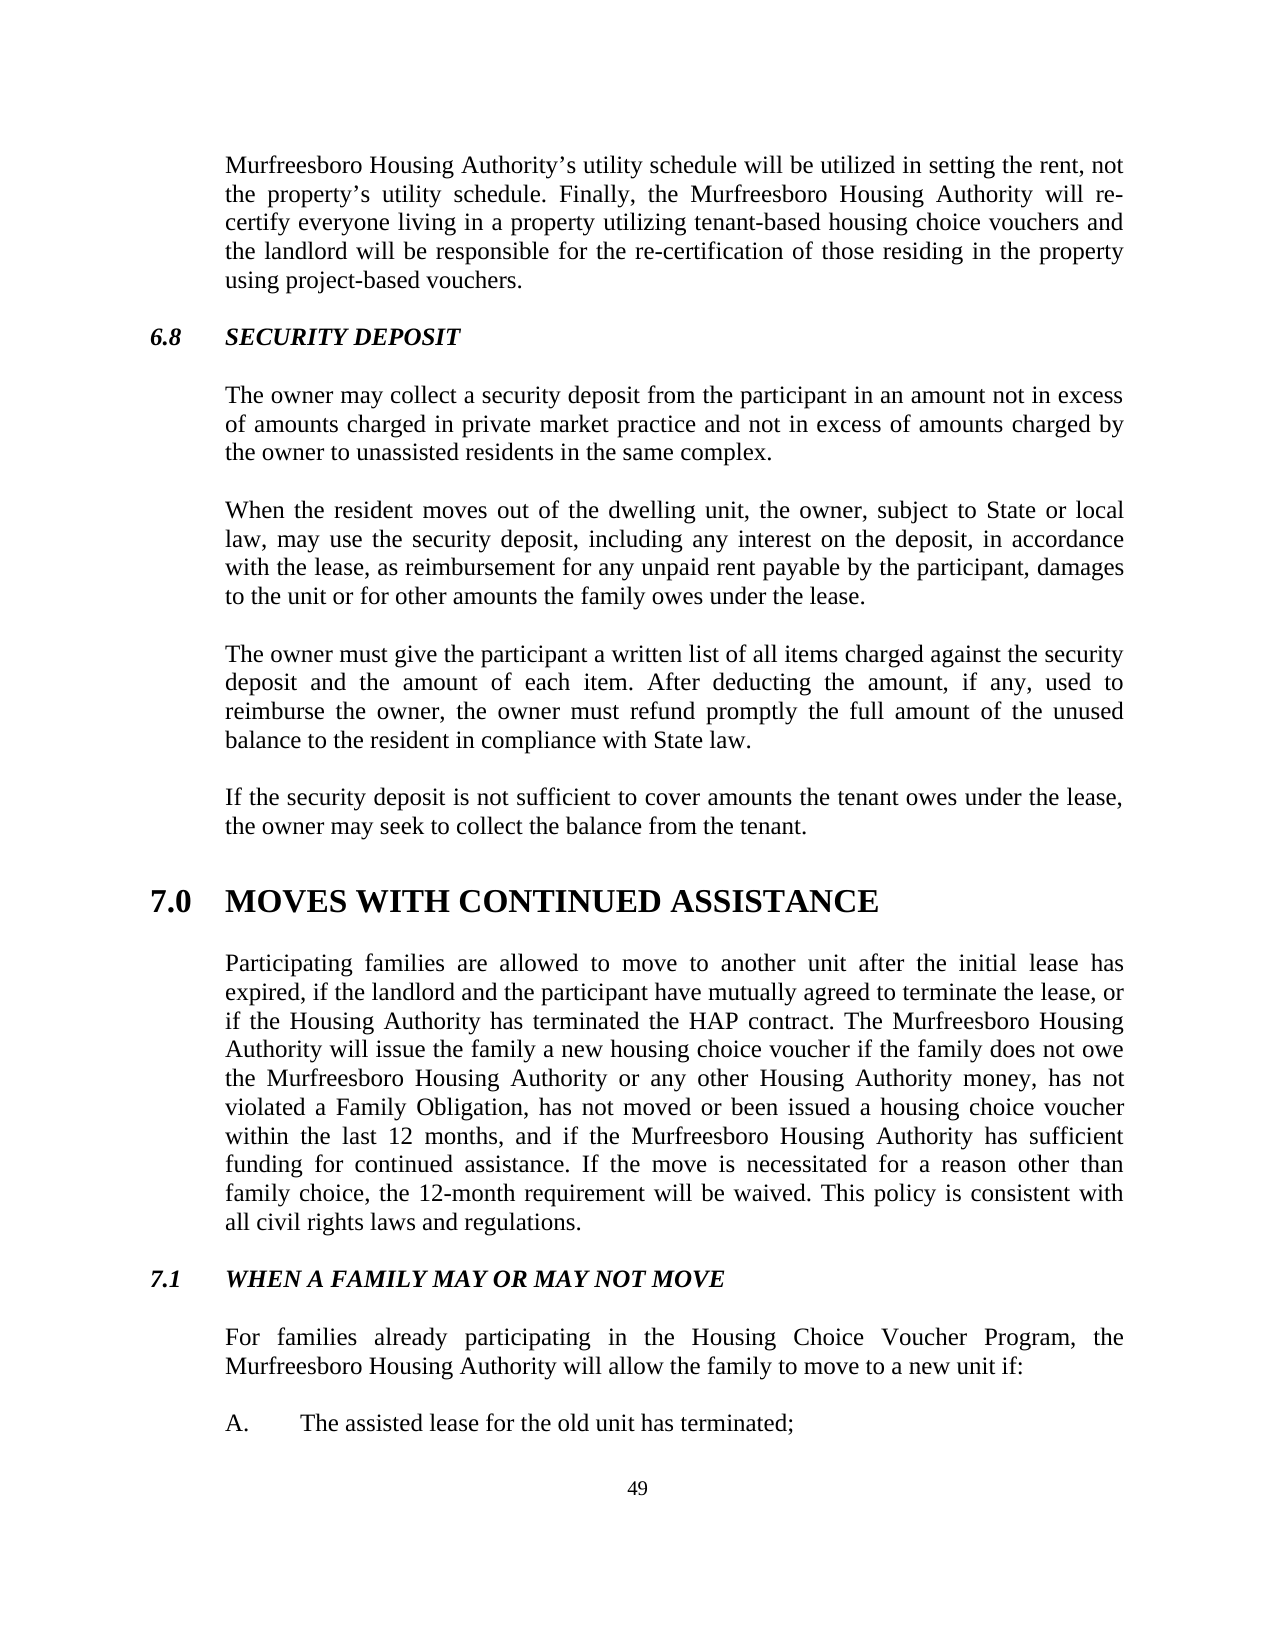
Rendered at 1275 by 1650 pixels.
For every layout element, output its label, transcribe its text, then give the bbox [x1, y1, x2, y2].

subtitle 7.1 When a Family May or May not Move [150, 1264, 1125, 1293]
subtitle 7.0 Moves With Continued Assistance [150, 881, 1125, 919]
subtitle 6.8 Security deposit [150, 322, 1125, 351]
text A. The assisted lease for the old unit has terminated; [225, 1408, 1125, 1437]
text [225, 150, 1125, 294]
text The owner may collect a security deposit from the participant in an amount not in excess of amounts charged in private market practice and not in excess of amounts charged by the owner to unassisted residents in the same complex. [225, 380, 1125, 466]
text Participating families are allowed to move to another unit after the initial lease has expired, if the landlord and the participant have mutually agreed to terminate the lease, or if the Housing Authority has terminated the HAP contract. The Murfreesboro Housing Authority will issue the family a new housing choice voucher if the family does not owe the Murfreesboro Housing Authority or any other Housing Authority money, has not violated a Family Obligation, has not moved or been issued a housing choice voucher within the last 12 months, and if the Murfreesboro Housing Authority has sufficient funding for continued assistance. If the move is necessitated for a reason other than family choice, the 12-month requirement will be waived. This policy is consistent with all civil rights laws and regulations. [225, 948, 1125, 1236]
text If the security deposit is not sufficient to cover amounts the tenant owes under the lease, the owner may seek to collect the balance from the tenant. [225, 782, 1125, 840]
text When the resident moves out of the dwelling unit, the owner, subject to State or local law, may use the security deposit, including any interest on the deposit, in accordance with the lease, as reimbursement for any unpaid rent payable by the participant, damages to the unit or for other amounts the family owes under the lease. [225, 495, 1125, 610]
text For families already participating in the Housing Choice Voucher Program, the Murfreesboro Housing Authority will allow the family to move to a new unit if: [225, 1322, 1125, 1379]
text The owner must give the participant a written list of all items charged against the security deposit and the amount of each item. After deducting the amount, if any, used to reimburse the owner, the owner must refund promptly the full amount of the unused balance to the resident in compliance with State law. [225, 639, 1125, 754]
